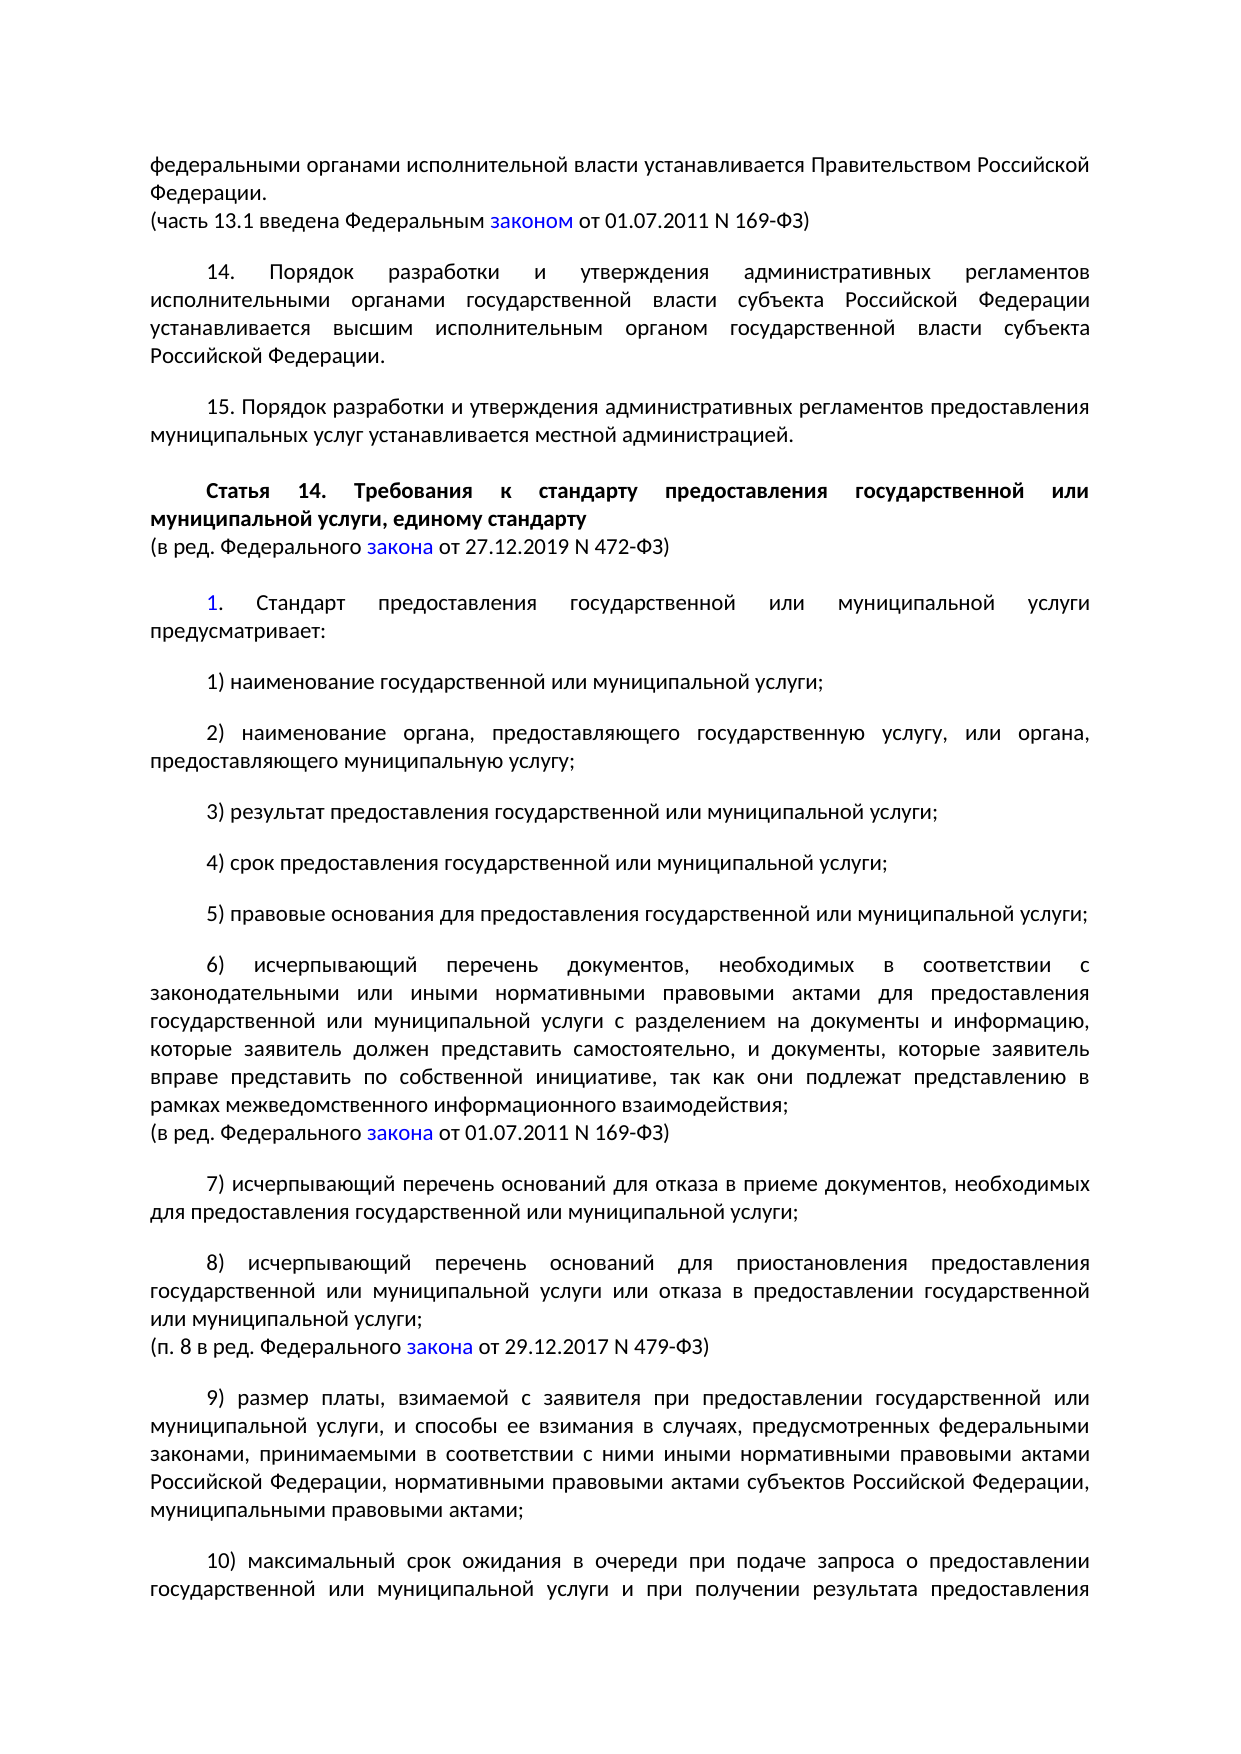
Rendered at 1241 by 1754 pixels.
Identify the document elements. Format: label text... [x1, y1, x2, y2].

text (часть 13.1 введена Федеральным законом от 01.07.2011 N 169-ФЗ) [150, 206, 1090, 234]
text (в ред. Федерального закона от 27.12.2019 N 472-ФЗ) [150, 532, 1090, 560]
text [150, 1546, 1090, 1602]
text (в ред. Федерального закона от 01.07.2011 N 169-ФЗ) [150, 1118, 1090, 1146]
text 2) наименование органа, предоставляющего государственную услугу, или органа, предоставляющего муниципальную услугу; [150, 718, 1090, 774]
text 8) исчерпывающий перечень оснований для приостановления предоставления государственной или муниципальной услуги или отказа в предоставлении государственной или муниципальной услуги; [150, 1248, 1090, 1332]
text 5) правовые основания для предоставления государственной или муниципальной услуги; [150, 899, 1090, 927]
text 3) результат предоставления государственной или муниципальной услуги; [150, 797, 1090, 825]
title Статья 14. Требования к стандарту предоставления государственной или муниципальной услуги, единому стандарту [150, 476, 1090, 532]
text 7) исчерпывающий перечень оснований для отказа в приеме документов, необходимых для предоставления государственной или муниципальной услуги; [150, 1169, 1090, 1225]
text 1) наименование государственной или муниципальной услуги; [150, 667, 1090, 695]
text 9) размер платы, взимаемой с заявителя при предоставлении государственной или муниципальной услуги, и способы ее взимания в случаях, предусмотренных федеральными законами, принимаемыми в соответствии с ними иными нормативными правовыми актами Российской Федерации, нормативными правовыми актами субъектов Российской Федерации, муниципальными правовыми актами; [150, 1383, 1090, 1523]
text 4) срок предоставления государственной или муниципальной услуги; [150, 848, 1090, 876]
text 6) исчерпывающий перечень документов, необходимых в соответствии с законодательными или иными нормативными правовыми актами для предоставления государственной или муниципальной услуги с разделением на документы и информацию, которые заявитель должен представить самостоятельно, и документы, которые заявитель вправе представить по собственной инициативе, так как они подлежат представлению в рамках межведомственного информационного взаимодействия; [150, 950, 1090, 1118]
text 1. Стандарт предоставления государственной или муниципальной услуги предусматривает: [150, 588, 1090, 644]
text 14. Порядок разработки и утверждения административных регламентов исполнительными органами государственной власти субъекта Российской Федерации устанавливается высшим исполнительным органом государственной власти субъекта Российской Федерации. [150, 257, 1090, 369]
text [150, 150, 1090, 206]
text (п. 8 в ред. Федерального закона от 29.12.2017 N 479-ФЗ) [150, 1332, 1090, 1360]
text 15. Порядок разработки и утверждения административных регламентов предоставления муниципальных услуг устанавливается местной администрацией. [150, 392, 1090, 448]
